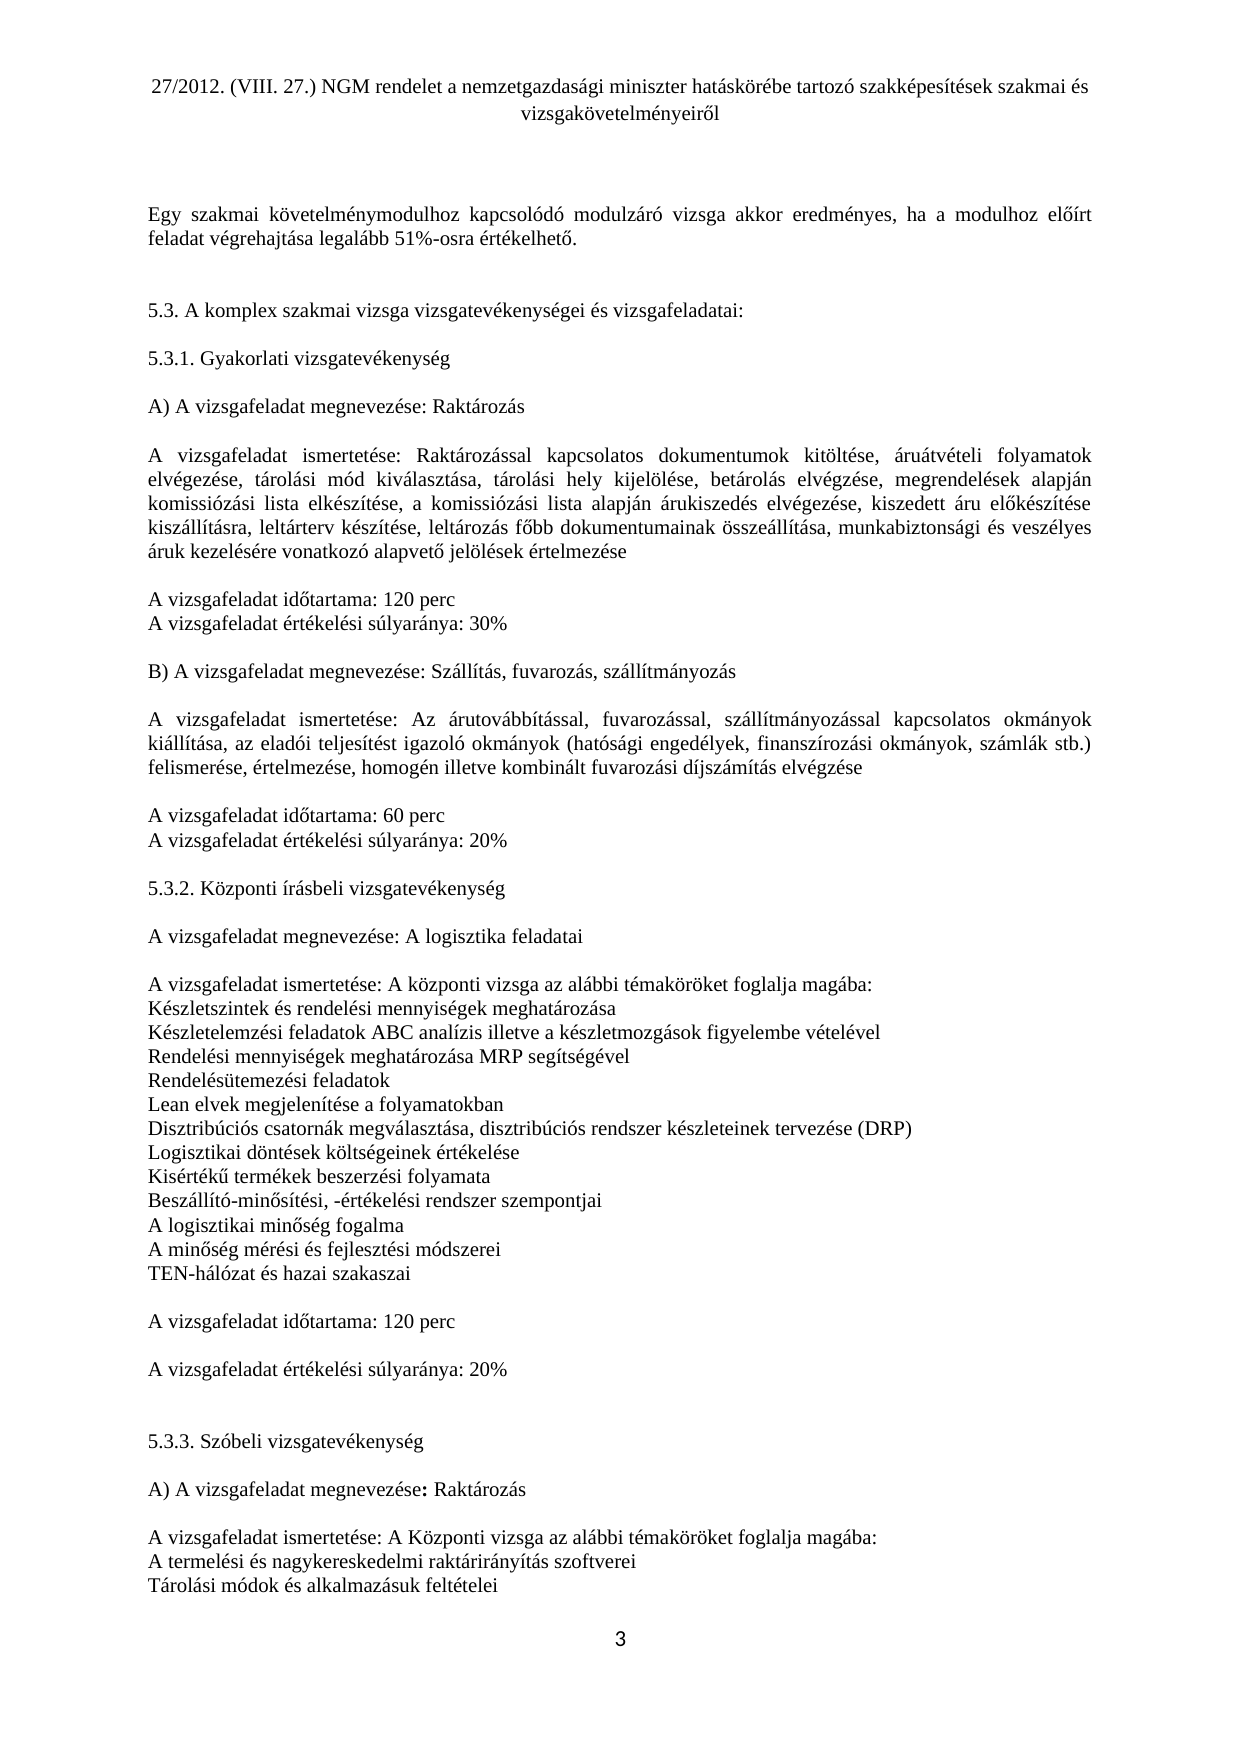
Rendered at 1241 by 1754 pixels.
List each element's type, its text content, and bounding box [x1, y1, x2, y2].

text A vizsgafeladat időtartama: 120 perc [148, 1309, 1093, 1333]
text A vizsgafeladat értékelési súlyaránya: 30% [148, 611, 1093, 635]
text A vizsgafeladat ismertetése: Raktározással kapcsolatos dokumentumok kitöltése, áruátvételi folyamatok elvégezése, tárolási mód kiválasztása, tárolási hely kijelölése, betárolás elvégzése, megrendelések alapján komissiózási lista elkészítése, a komissiózási lista alapján árukiszedés elvégezése, kiszedett áru előkészítése kiszállításra, leltárterv készítése, leltározás főbb dokumentumainak összeállítása, munkabiztonsági és veszélyes áruk kezelésére vonatkozó alapvető jelölések értelmezése [148, 442, 1093, 563]
text A vizsgafeladat értékelési súlyaránya: 20% [148, 1357, 1093, 1381]
text A vizsgafeladat időtartama: 120 perc [148, 587, 1093, 611]
text 5.3.3. Szóbeli vizsgatevékenység [148, 1429, 1093, 1453]
text A vizsgafeladat értékelési súlyaránya: 20% [148, 827, 1093, 852]
text A minőség mérési és fejlesztési módszerei [148, 1237, 1093, 1261]
text A) A vizsgafeladat megnevezése: Raktározás [148, 394, 1093, 418]
text Rendelésütemezési feladatok [148, 1068, 1093, 1092]
text Kisértékű termékek beszerzési folyamata [148, 1164, 1093, 1188]
text A logisztikai minőség fogalma [148, 1212, 1093, 1237]
text Készletelemzési feladatok ABC analízis illetve a készletmozgások figyelembe vételével [148, 1020, 1093, 1044]
text 5.3.1. Gyakorlati vizsgatevékenység [148, 346, 1093, 370]
text A vizsgafeladat ismertetése: Az árutovábbítással, fuvarozással, szállítmányozással kapcsolatos okmányok kiállítása, az eladói teljesítést igazoló okmányok (hatósági engedélyek, finanszírozási okmányok, számlák stb.) felismerése, értelmezése, homogén illetve kombinált fuvarozási díjszámítás elvégzése [148, 707, 1093, 779]
text Tárolási módok és alkalmazásuk feltételei [148, 1573, 1093, 1597]
text Egy szakmai követelménymodulhoz kapcsolódó modulzáró vizsga akkor eredményes, ha a modulhoz előírt feladat végrehajtása legalább 51%-osra értékelhető. [148, 202, 1093, 250]
text Disztribúciós csatornák megválasztása, disztribúciós rendszer készleteinek tervezése (DRP) [148, 1116, 1093, 1140]
text 5.3. A komplex szakmai vizsga vizsgatevékenységei és vizsgafeladatai: [148, 298, 1093, 322]
text A vizsgafeladat időtartama: 60 perc [148, 803, 1093, 827]
text Készletszintek és rendelési mennyiségek meghatározása [148, 996, 1093, 1020]
text Lean elvek megjelenítése a folyamatokban [148, 1092, 1093, 1116]
text A) A vizsgafeladat megnevezése: Raktározás [148, 1477, 1093, 1501]
text Logisztikai döntések költségeinek értékelése [148, 1140, 1093, 1164]
text A termelési és nagykereskedelmi raktárirányítás szoftverei [148, 1549, 1093, 1573]
text A vizsgafeladat megnevezése: A logisztika feladatai [148, 924, 1093, 948]
text A vizsgafeladat ismertetése: A központi vizsga az alábbi témaköröket foglalja magába: [148, 972, 1093, 996]
text TEN-hálózat és hazai szakaszai [148, 1261, 1093, 1285]
text A vizsgafeladat ismertetése: A Központi vizsga az alábbi témaköröket foglalja magába: [148, 1525, 1093, 1549]
text 5.3.2. Központi írásbeli vizsgatevékenység [148, 876, 1093, 900]
text Rendelési mennyiségek meghatározása MRP segítségével [148, 1044, 1093, 1068]
text B) A vizsgafeladat megnevezése: Szállítás, fuvarozás, szállítmányozás [148, 659, 1093, 683]
text Beszállító-minősítési, -értékelési rendszer szempontjai [148, 1188, 1093, 1212]
